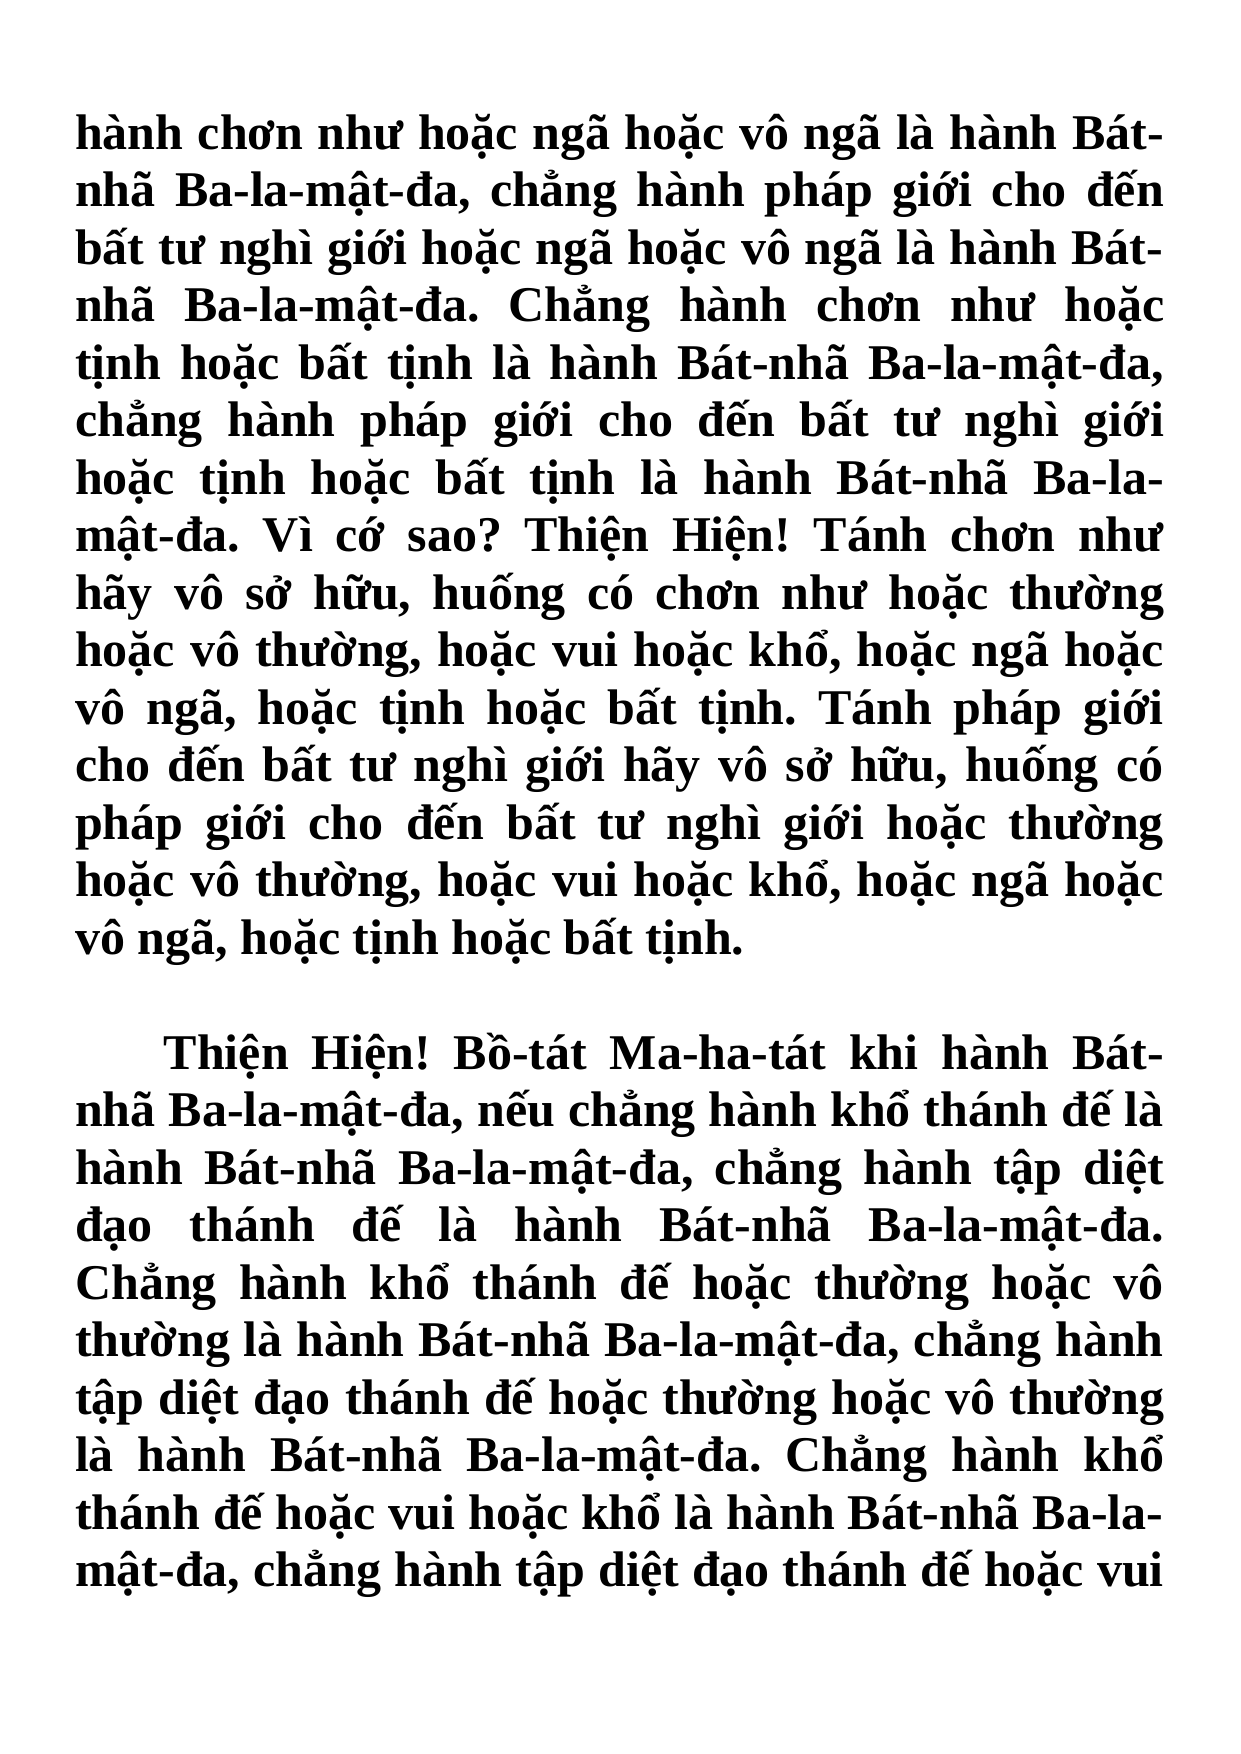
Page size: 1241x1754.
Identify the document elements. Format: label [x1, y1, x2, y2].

text [75, 1022, 1165, 1597]
text [75, 102, 1165, 965]
